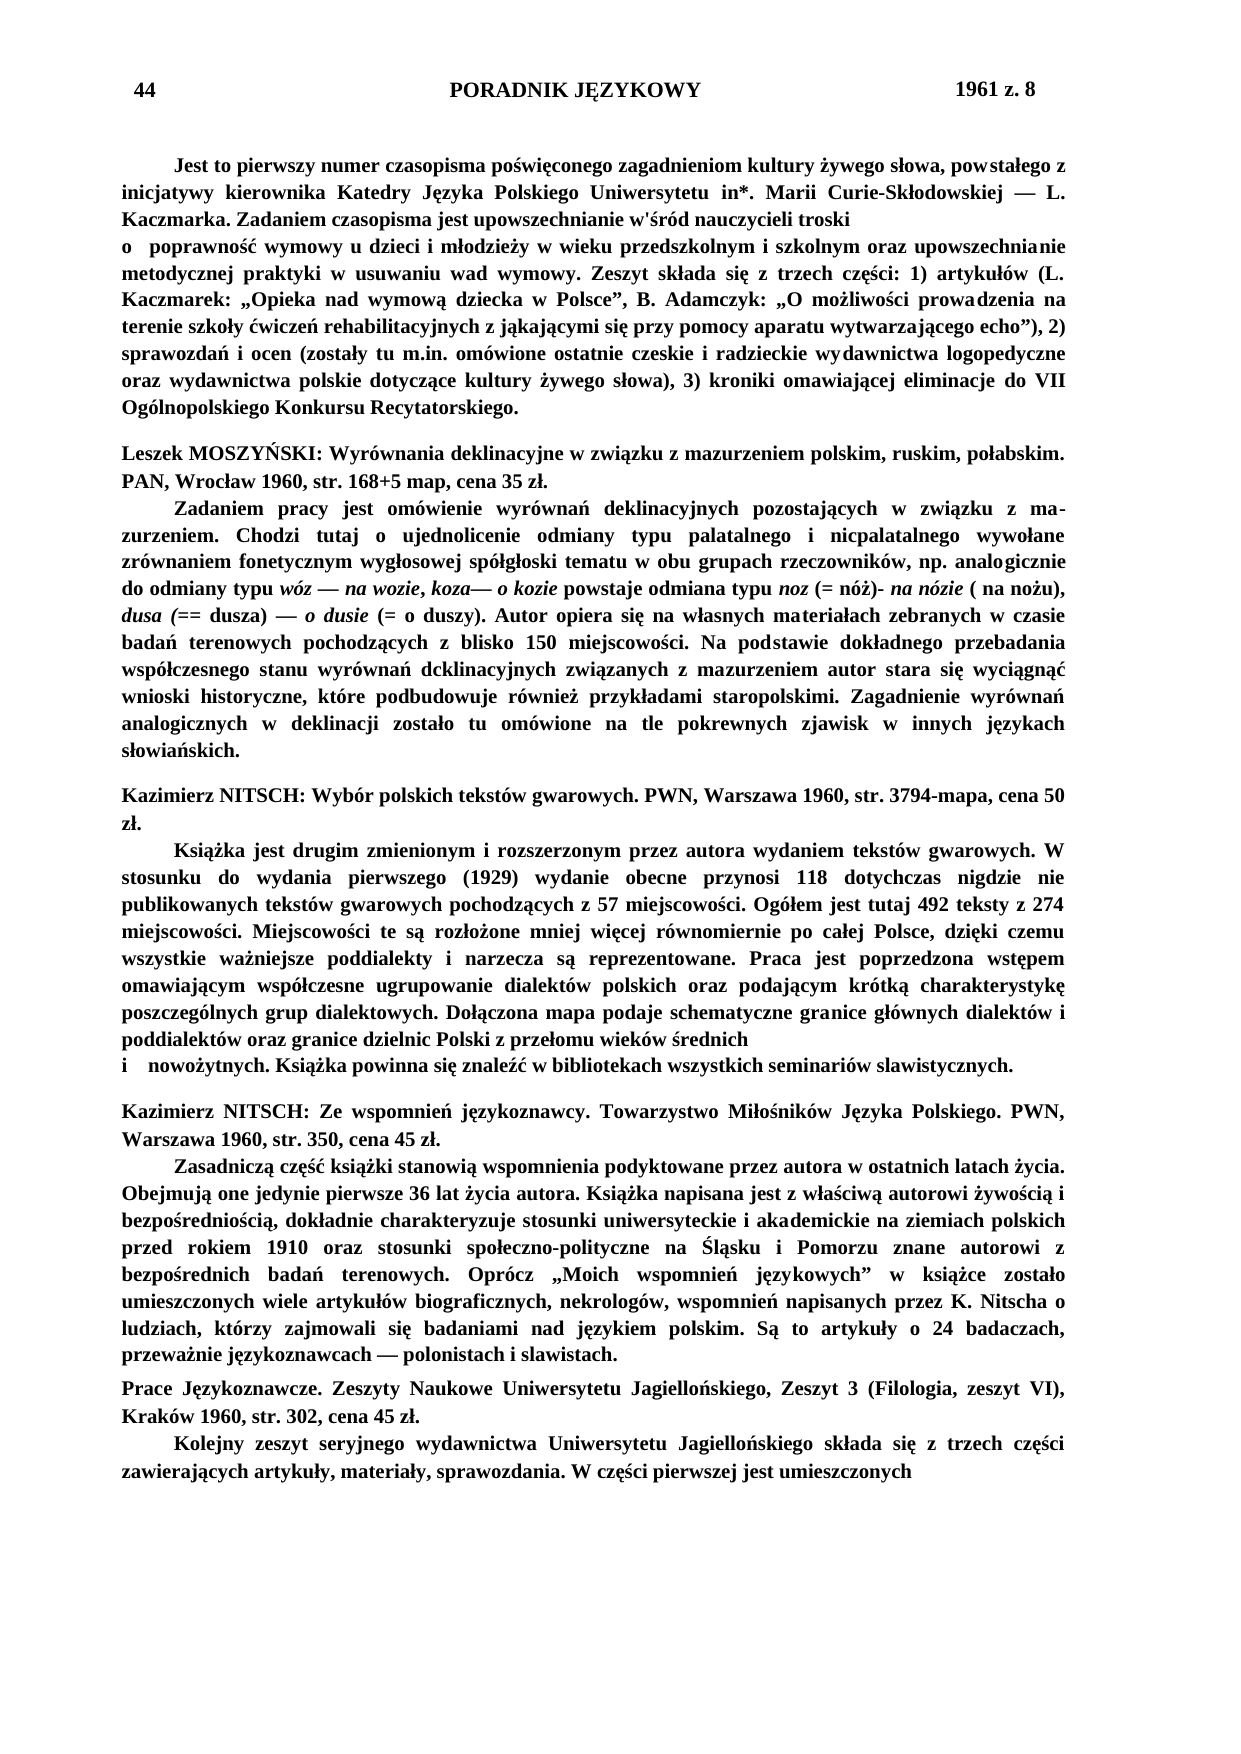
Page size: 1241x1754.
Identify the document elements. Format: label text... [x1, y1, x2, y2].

text Prace Językoznawcze. Zeszyty Naukowe Uniwersytetu Jagiellońskiego, Zeszyt 3 (Filologia, zeszyt VI), Kraków 1960, str. 302, cena 45 zł. [121, 1372, 1066, 1429]
text Jest to pierwszy numer czasopisma poświęconego zagadnieniom kultury żywego słowa, powstałego z inicjatywy kierownika Katedry Języka Polskiego Uniwersytetu in*. Marii Curie-Skłodowskiej — L. Kaczmarka. Zadaniem czasopisma jest upowszechnianie w'śród nauczycieli troski [121, 151, 1066, 232]
text Książka jest drugim zmienionym i rozszerzonym przez autora wydaniem tekstów gwarowych. W stosunku do wydania pierwszego (1929) wydanie obecne przynosi 118 dotychczas nigdzie nie publikowanych tekstów gwarowych pochodzących z 57 miejscowości. Ogółem jest tutaj 492 teksty z 274 miejscowości. Miejscowości te są rozłożone mniej więcej równomiernie po całej Polsce, dzięki czemu wszystkie ważniejsze poddialekty i narzecza są reprezentowane. Praca jest poprzedzona wstępem omawiającym współczesne ugrupowanie dialektów polskich oraz podającym krótką charakterystykę poszczególnych grup dialektowych. Dołączona mapa podaje schematyczne granice głównych dialektów i poddialektów oraz granice dzielnic Polski z przełomu wieków średnich [121, 836, 1066, 1051]
text Kolejny zeszyt seryjnego wydawnictwa Uniwersytetu Jagiellońskiego składa się z trzech części zawierających artykuły, materiały, sprawozdania. W części pierwszej jest umieszczonych [121, 1429, 1066, 1484]
text Kazimierz NITSCH: Ze wspomnień językoznawcy. Towarzystwo Miłośników Języka Polskiego. PWN, Warszawa 1960, str. 350, cena 45 zł. [121, 1096, 1066, 1152]
text i nowożytnych. Książka powinna się znaleźć w bibliotekach wszystkich seminariów slawistycznych. [121, 1051, 1066, 1078]
text Kazimierz NITSCH: Wybór polskich tekstów gwarowych. PWN, Warszawa 1960, str. 3794-mapa, cena 50 zł. [121, 780, 1066, 836]
text Zadaniem pracy jest omówienie wyrównań deklinacyjnych pozostających w związku z mazurzeniem. Chodzi tutaj o ujednolicenie odmiany typu palatalnego i nicpalatalnego wywołane zrównaniem fonetycznym wygłosowej spółgłoski tematu w obu grupach rzeczowników, np. analogicznie do odmiany typu wóz — na wozie, koza— o kozie powstaje odmiana typu noz (= nóż)- na nózie ( na nożu), dusa (== dusza) — o dusie (= o duszy). Autor opiera się na własnych materiałach zebranych w czasie badań terenowych pochodzących z blisko 150 miejscowości. Na podstawie dokładnego przebadania współczesnego stanu wyrównań dcklinacyjnych związanych z mazurzeniem autor stara się wyciągnąć wnioski historyczne, które podbudowuje również przykładami staropolskimi. Zagadnienie wyrównań analogicznych w deklinacji zostało tu omówione na tle pokrewnych zjawisk w innych językach słowiańskich. [121, 494, 1066, 762]
text Zasadniczą część książki stanowią wspomnienia podyktowane przez autora w ostatnich latach życia. Obejmują one jedynie pierwsze 36 lat życia autora. Książka napisana jest z właściwą autorowi żywością i bezpośredniością, dokładnie charakteryzuje stosunki uniwersyteckie i akademickie na ziemiach polskich przed rokiem 1910 oraz stosunki społeczno-polityczne na Śląsku i Pomorzu znane autorowi z bezpośrednich badań terenowych. Oprócz „Moich wspomnień językowych” w książce zostało umieszczonych wiele artykułów biograficznych, nekrologów, wspomnień napisanych przez K. Nitscha o ludziach, którzy zajmowali się badaniami nad językiem polskim. Są to artykuły o 24 badaczach, przeważnie językoznawcach — polonistach i slawistach. [121, 1152, 1066, 1367]
text o poprawność wymowy u dzieci i młodzieży w wieku przedszkolnym i szkolnym oraz upowszechnianie metodycznej praktyki w usuwaniu wad wymowy. Zeszyt składa się z trzech części: 1) artykułów (L. Kaczmarek: „Opieka nad wymową dziecka w Polsce”, B. Adamczyk: „O możliwości prowadzenia na terenie szkoły ćwiczeń rehabilitacyjnych z jąkającymi się przy pomocy aparatu wytwarzającego echo”), 2) sprawozdań i ocen (zostały tu m.in. omówione ostatnie czeskie i radzieckie wydawnictwa logopedyczne oraz wydawnictwa polskie dotyczące kultury żywego słowa), 3) kroniki omawiającej eliminacje do VII Ogólnopolskiego Konkursu Recytatorskiego. [121, 232, 1066, 420]
text Leszek MOSZYŃSKI: Wyrównania deklinacyjne w związku z mazurzeniem polskim, ruskim, połabskim. PAN, Wrocław 1960, str. 168+5 map, cena 35 zł. [121, 437, 1066, 494]
